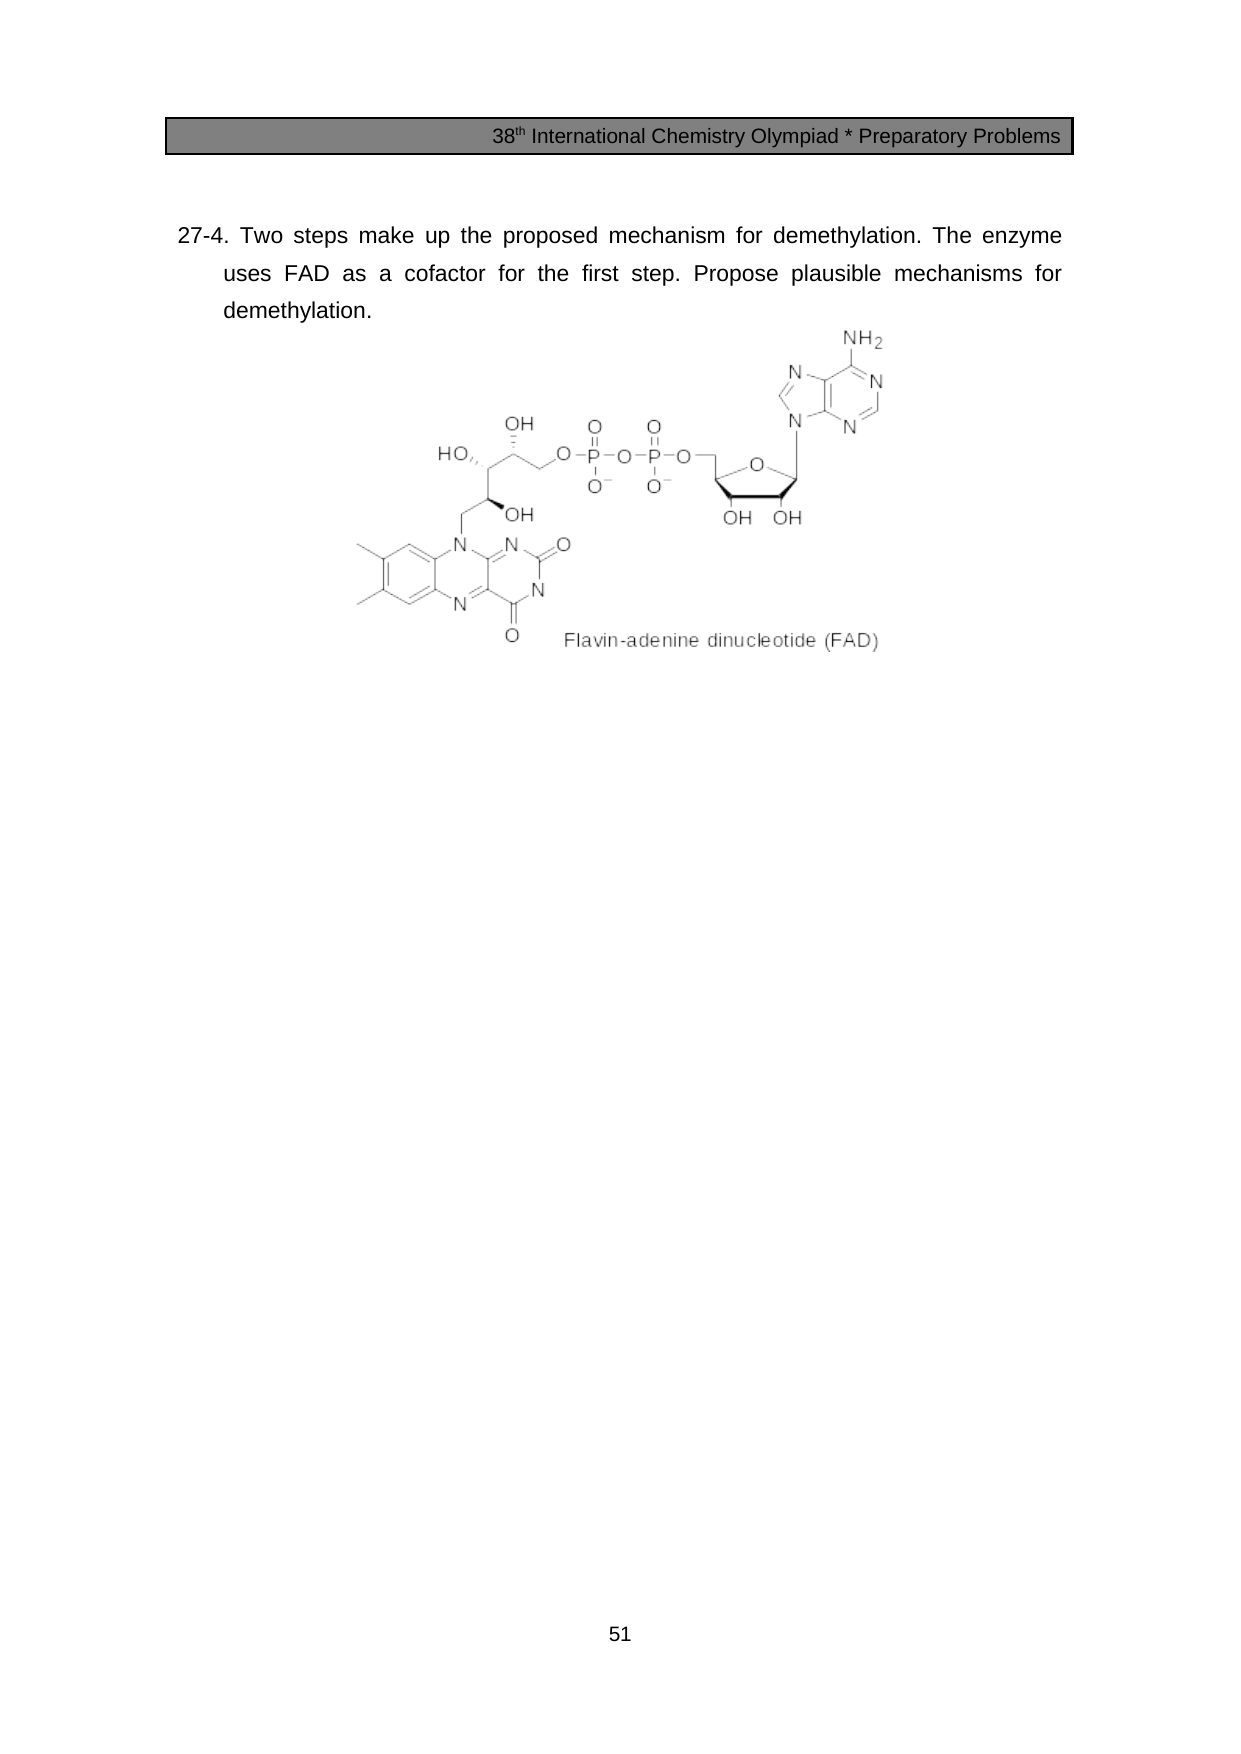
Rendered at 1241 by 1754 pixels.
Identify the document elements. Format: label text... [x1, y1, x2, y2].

text 27-4. Two steps make up the proposed mechanism for demethylation. The enzyme uses FAD as a cofactor for the first step. Propose plausible mechanisms for demethylation. [177, 217, 1063, 329]
